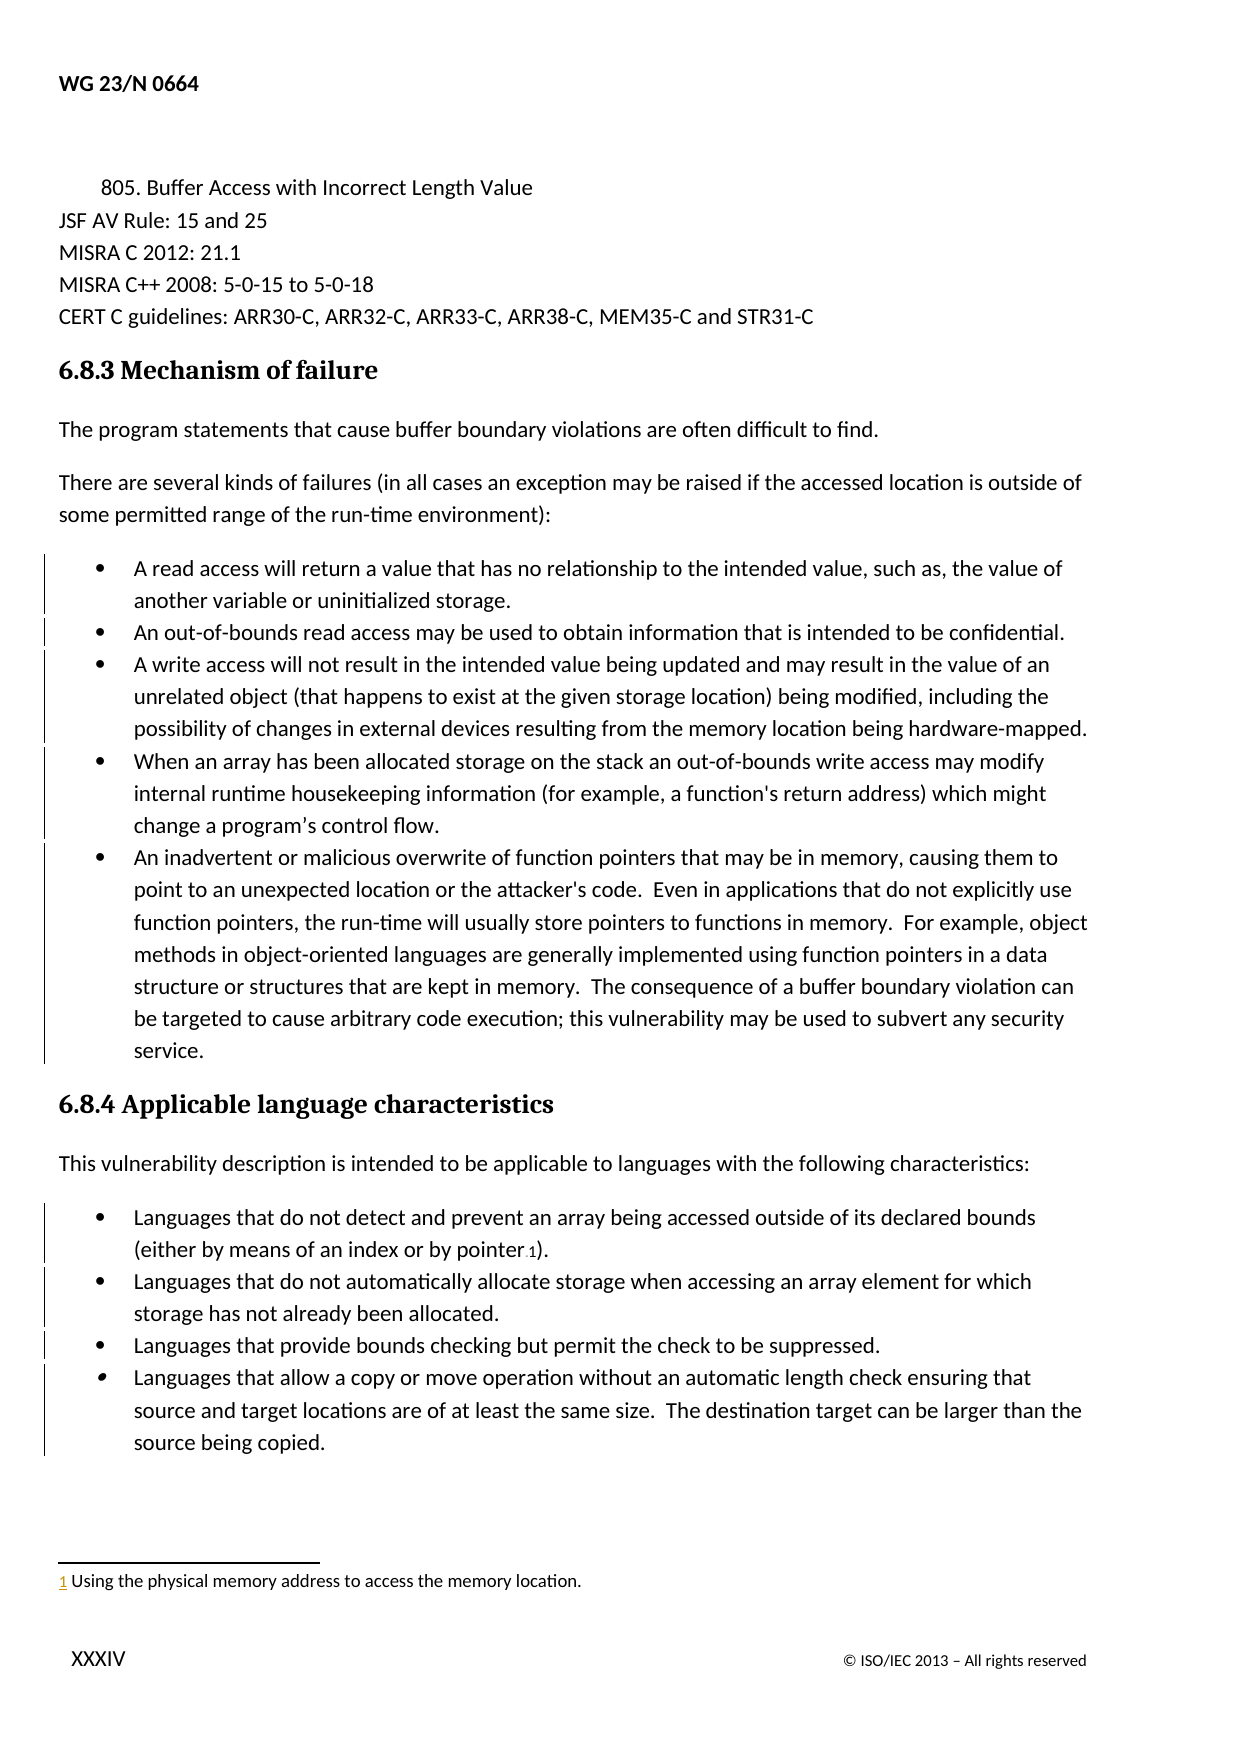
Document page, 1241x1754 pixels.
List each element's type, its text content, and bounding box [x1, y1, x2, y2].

text JSF AV Rule: 15 and 25 [58, 206, 1099, 234]
text 805. Buffer Access with Incorrect Length Value [101, 173, 1099, 202]
list An out-of-bounds read access may be used to obtain information that is intended to be confidential. [96, 618, 1099, 646]
list Languages that do not detect and prevent an array being accessed outside of its declared bounds (either by means of an index or by pointer0F). [96, 1203, 1099, 1263]
text This vulnerability description is intended to be applicable to languages with the following characteristics: [58, 1149, 1099, 1178]
list A write access will not result in the intended value being updated and may result in the value of an unrelated object (that happens to exist at the given storage location) being modified, including the possibility of changes in external devices resulting from the memory location being hardware-mapped. [96, 650, 1099, 743]
text MISRA C++ 2008: 5-0-15 to 5-0-18 [58, 270, 1099, 298]
subtitle 6.8.4 Applicable language characteristics [58, 1089, 1099, 1121]
list A read access will return a value that has no relationship to the intended value, such as, the value of another variable or uninitialized storage. [96, 554, 1099, 614]
text MISRA C 2012: 21.1 [58, 238, 1099, 266]
text The program statements that cause buffer boundary violations are often difficult to find. [58, 415, 1099, 443]
list Languages that allow a copy or move operation without an automatic length check ensuring that source and target locations are of at least the same size. The destination target can be larger than the source being copied. [96, 1363, 1099, 1456]
text CERT C guidelines: ARR30-C, ARR32-C, ARR33-C, ARR38-C, MEM35-C and STR31-C [58, 302, 1099, 330]
list Languages that provide bounds checking but permit the check to be suppressed. [96, 1331, 1099, 1359]
subtitle 6.8.3 Mechanism of failure [58, 355, 1099, 386]
list When an array has been allocated storage on the stack an out-of-bounds write access may modify internal runtime housekeeping information (for example, a function's return address) which might change a program’s control flow. [96, 747, 1099, 839]
list An inadvertent or malicious overwrite of function pointers that may be in memory, causing them to point to an unexpected location or the attacker's code. Even in applications that do not explicitly use function pointers, the run-time will usually store pointers to functions in memory. For example, object methods in object-oriented languages are generally implemented using function pointers in a data structure or structures that are kept in memory. The consequence of a buffer boundary violation can be targeted to cause arbitrary code execution; this vulnerability may be used to subvert any security service. [96, 843, 1099, 1064]
text There are several kinds of failures (in all cases an exception may be raised if the accessed location is outside of some permitted range of the run-time environment): [58, 468, 1099, 529]
list Languages that do not automatically allocate storage when accessing an array element for which storage has not already been allocated. [96, 1267, 1099, 1327]
